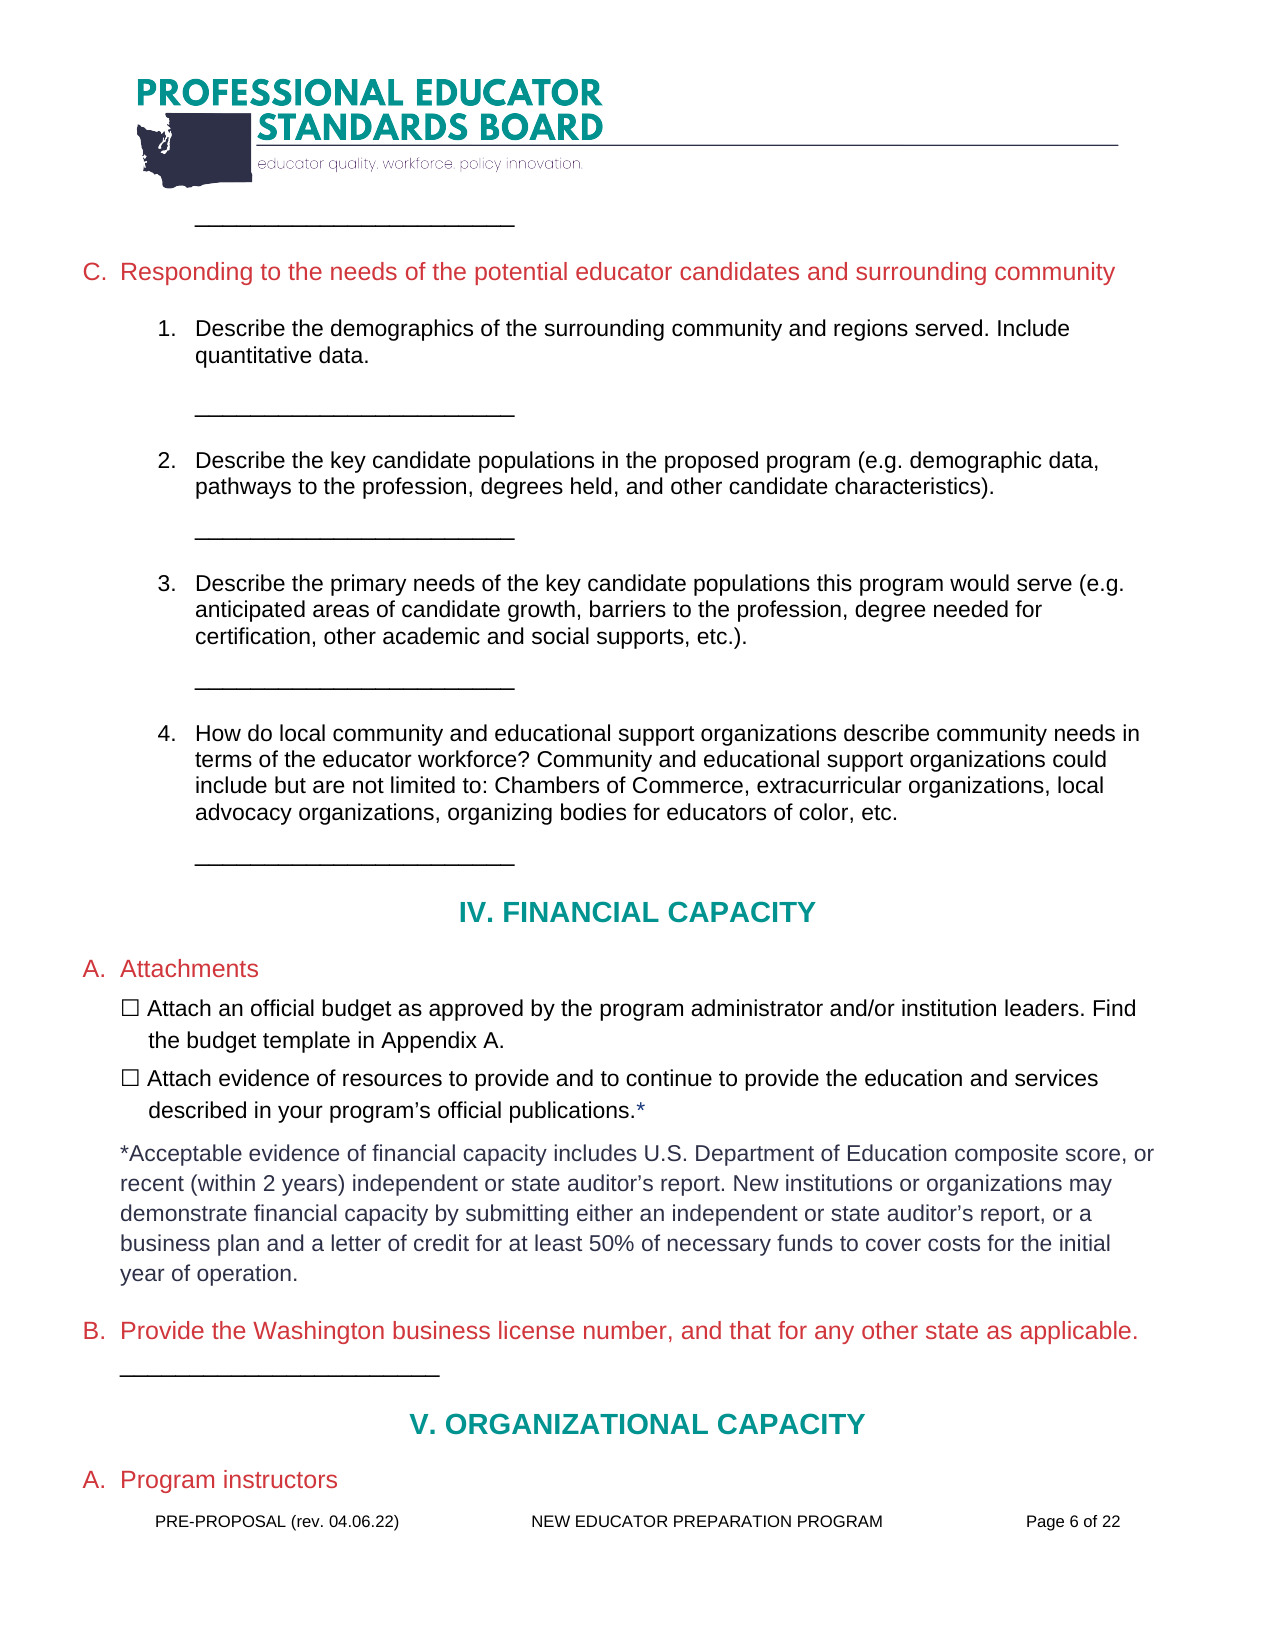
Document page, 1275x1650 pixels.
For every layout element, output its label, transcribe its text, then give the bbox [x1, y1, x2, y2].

subtitle Program instructors [82, 1465, 1155, 1494]
subtitle Attachments [82, 954, 1155, 983]
subtitle IV. FINANCIAL CAPACITY [120, 896, 1155, 929]
subtitle Responding to the needs of the potential educator candidates and surrounding community [82, 257, 1155, 286]
text *Acceptable evidence of financial capacity includes U.S. Department of Education composite score, or recent (within 2 years) independent or state auditor’s report. New institutions or organizations may demonstrate financial capacity by submitting either an independent or state auditor’s report, or a business plan and a letter of credit for at least 50% of necessary funds to cover costs for the initial year of operation. [120, 1139, 1155, 1287]
list Describe the key candidate populations in the proposed program (e.g. demographic data, pathways to the profession, degrees held, and other candidate characteristics). [157, 447, 1147, 499]
text Attach evidence of resources to provide and to continue to provide the education and services described in your program’s official publications.* [120, 1062, 1147, 1123]
list How do local community and educational support organizations describe community needs in terms of the educator workforce? Community and educational support organizations could include but are not limited to: Chambers of Commerce, extracurricular organizations, local advocacy organizations, organizing bodies for educators of color, etc. [157, 719, 1147, 825]
subtitle V. ORGANIZATIONAL CAPACITY [120, 1407, 1155, 1440]
list Describe the primary needs of the key candidate populations this program would serve (e.g. anticipated areas of candidate growth, barriers to the profession, degree needed for certification, other academic and social supports, etc.). [157, 570, 1147, 649]
list Describe the demographics of the surrounding community and regions served. Include quantitative data. [157, 315, 1147, 368]
subtitle Provide the Washington business license number, and that for any other state as applicable. [82, 1316, 1155, 1344]
text Attach an official budget as approved by the program administrator and/or institution leaders. Find the budget template in Appendix A. [120, 992, 1147, 1053]
picture [120, 57, 1155, 200]
